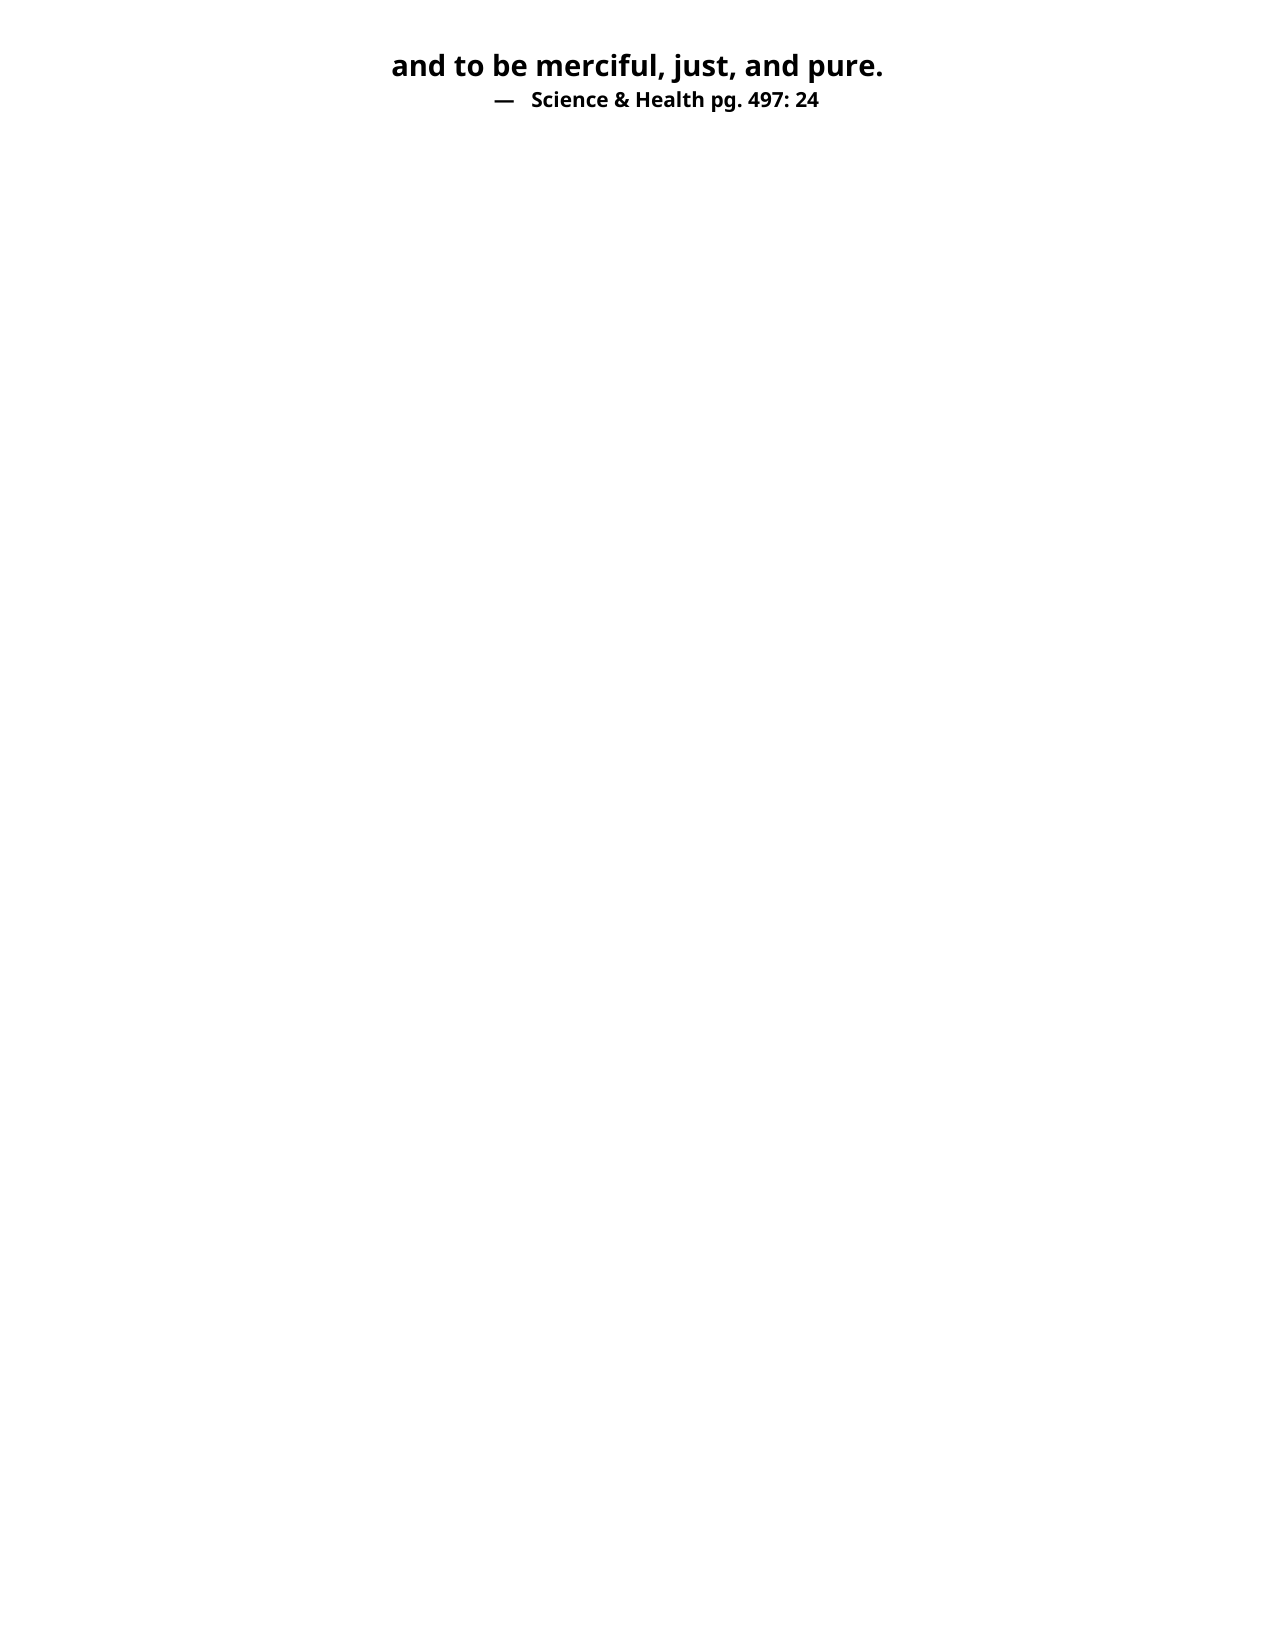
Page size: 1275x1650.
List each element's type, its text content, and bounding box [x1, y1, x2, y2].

list Science & Health pg. 497: 24 [67, 85, 1245, 113]
text and to be merciful, just, and pure. [30, 45, 1245, 85]
